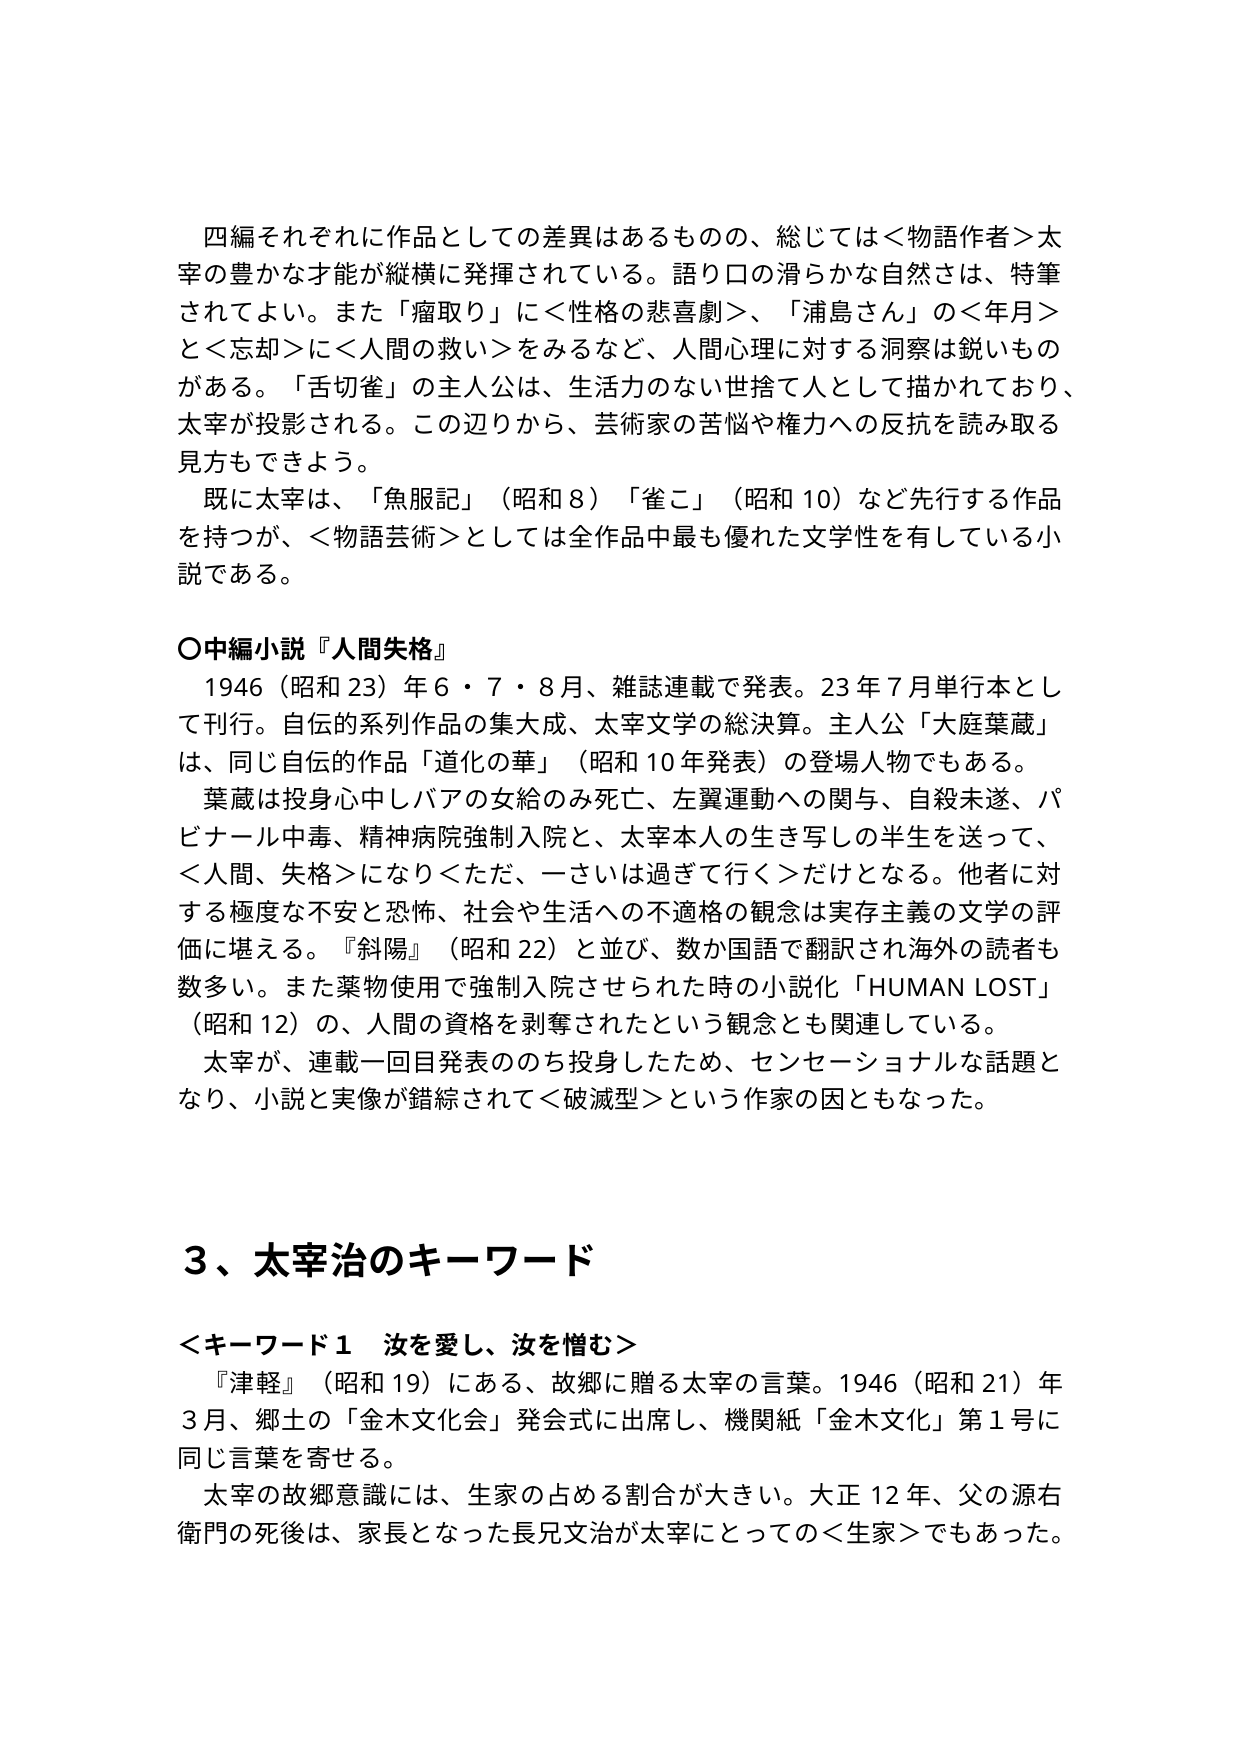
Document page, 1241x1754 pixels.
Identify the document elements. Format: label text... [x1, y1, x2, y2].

text 葉蔵は投身心中しバアの女給のみ死亡、左翼運動への関与、自殺未遂、パビナール中毒、精神病院強制入院と、太宰本人の生き写しの半生を送って、＜人間、失格＞になり＜ただ、一さいは過ぎて行く＞だけとなる。他者に対する極度な不安と恐怖、社会や生活への不適格の観念は実存主義の文学の評価に堪える。『斜陽』（昭和22）と並び、数か国語で翻訳され海外の読者も数多い。また薬物使用で強制入院させられた時の小説化「HUMAN LOST」（昭和12）の、人間の資格を剥奪されたという観念とも関連している。 [177, 779, 1063, 1042]
text 四編それぞれに作品としての差異はあるものの、総じては＜物語作者＞太宰の豊かな才能が縦横に発揮されている。語り口の滑らかな自然さは、特筆されてよい。また「瘤取り」に＜性格の悲喜劇＞、「浦島さん」の＜年月＞と＜忘却＞に＜人間の救い＞をみるなど、人間心理に対する洞察は鋭いものがある。「舌切雀」の主人公は、生活力のない世捨て人として描かれており、太宰が投影される。この辺りから、芸術家の苦悩や権力への反抗を読み取る見方もできよう。 [177, 217, 1063, 479]
text 1946（昭和23）年６・７・８月、雑誌連載で発表。23年７月単行本として刊行。自伝的系列作品の集大成、太宰文学の総決算。主人公「大庭葉蔵」は、同じ自伝的作品「道化の華」（昭和10年発表）の登場人物でもある。 [177, 667, 1063, 779]
text 〇中編小説『人間失格』 [177, 629, 1063, 667]
text 太宰の故郷意識には、生家の占める割合が大きい。大正12年、父の源右衛門の死後は、家長となった長兄文治が太宰にとっての＜生家＞でもあった。 [177, 1475, 1063, 1550]
text ＜キーワード１ 汝を愛し、汝を憎む＞ [177, 1325, 1063, 1363]
text 『津軽』（昭和19）にある、故郷に贈る太宰の言葉。1946（昭和21）年３月、郷土の「金木文化会」発会式に出席し、機関紙「金木文化」第１号に同じ言葉を寄せる。 [177, 1363, 1063, 1475]
text ３、太宰治のキーワード [177, 1221, 1063, 1296]
text 太宰が、連載一回目発表ののち投身したため、センセーショナルな話題となり、小説と実像が錯綜されて＜破滅型＞という作家の因ともなった。 [177, 1042, 1063, 1117]
text 既に太宰は、「魚服記」（昭和８）「雀こ」（昭和10）など先行する作品を持つが、＜物語芸術＞としては全作品中最も優れた文学性を有している小説である。 [177, 479, 1063, 592]
